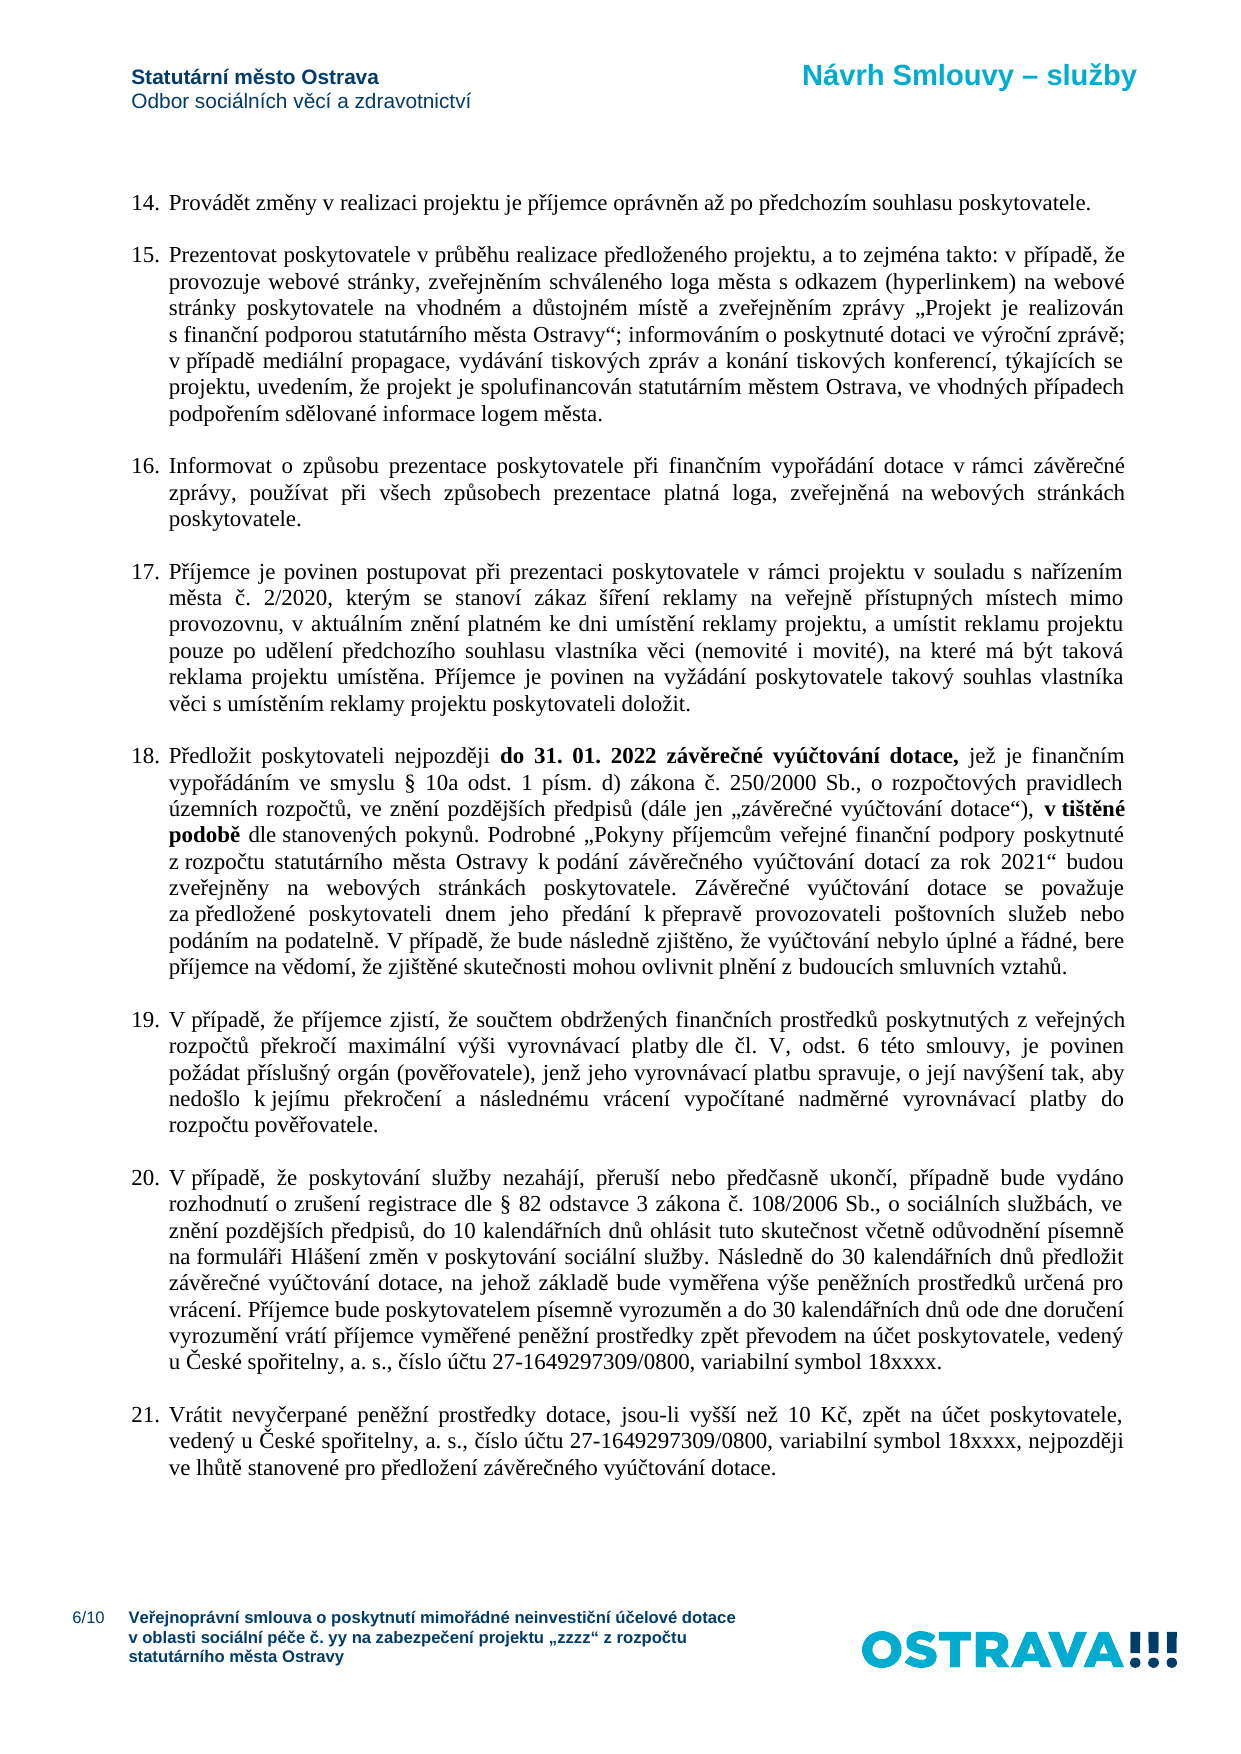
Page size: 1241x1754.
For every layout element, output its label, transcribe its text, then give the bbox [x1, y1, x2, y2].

list Předložit poskytovateli nejpozději do 31. 01. 2022 závěrečné vyúčtování dotace, jež je finančním vypořádáním ve smyslu § 10a odst. 1 písm. d) zákona č. 250/2000 Sb., o rozpočtových pravidlech územních rozpočtů, ve znění pozdějších předpisů (dále jen „závěrečné vyúčtování dotace“), v tištěné podobě dle stanovených pokynů. Podrobné „Pokyny příjemcům veřejné finanční podpory poskytnuté z rozpočtu statutárního města Ostravy k podání závěrečného vyúčtování dotací za rok 2021“ budou zveřejněny na webových stránkách poskytovatele. Závěrečné vyúčtování dotace se považuje za předložené poskytovateli dnem jeho předání k přepravě provozovateli poštovních služeb nebo podáním na podatelně. V případě, že bude následně zjištěno, že vyúčtování nebylo úplné a řádné, bere příjemce na vědomí, že zjištěné skutečnosti mohou ovlivnit plnění z budoucích smluvních vztahů. [131, 742, 1125, 979]
list Prezentovat poskytovatele v průběhu realizace předloženého projektu, a to zejména takto: v případě, že provozuje webové stránky, zveřejněním schváleného loga města s odkazem (hyperlinkem) na webové stránky poskytovatele na vhodném a důstojném místě a zveřejněním zprávy „Projekt je realizován s finanční podporou statutárního města Ostravy“; informováním o poskytnuté dotaci ve výroční zprávě; v případě mediální propagace, vydávání tiskových zpráv a konání tiskových konferencí, týkajících se projektu, uvedením, že projekt je spolufinancován statutárním městem Ostrava, ve vhodných případech podpořením sdělované informace logem města. [131, 242, 1125, 426]
list Informovat o způsobu prezentace poskytovatele při finančním vypořádání dotace v rámci závěrečné zprávy, používat při všech způsobech prezentace platná loga, zveřejněná na webových stránkách poskytovatele. [131, 452, 1125, 531]
list Příjemce je povinen postupovat při prezentaci poskytovatele v rámci projektu v souladu s nařízením města č. 2/2020, kterým se stanoví zákaz šíření reklamy na veřejně přístupných místech mimo provozovnu, v aktuálním znění platném ke dni umístění reklamy projektu, a umístit reklamu projektu pouze po udělení předchozího souhlasu vlastníka věci (nemovité i movité), na které má být taková reklama projektu umístěna. Příjemce je povinen na vyžádání poskytovatele takový souhlas vlastníka věci s umístěním reklamy projektu poskytovateli doložit. [131, 558, 1125, 716]
list Vrátit nevyčerpané peněžní prostředky dotace, jsou-li vyšší než 10 Kč, zpět na účet poskytovatele, vedený u České spořitelny, a. s., číslo účtu 27-1649297309/0800, variabilní symbol 18xxxx, nejpozději ve lhůtě stanovené pro předložení závěrečného vyúčtování dotace. [131, 1401, 1125, 1480]
list V případě, že poskytování služby nezahájí, přeruší nebo předčasně ukončí, případně bude vydáno rozhodnutí o zrušení registrace dle § 82 odstavce 3 zákona č. 108/2006 Sb., o sociálních službách, ve znění pozdějších předpisů, do 10 kalendářních dnů ohlásit tuto skutečnost včetně odůvodnění písemně na formuláři Hlášení změn v poskytování sociální služby. Následně do 30 kalendářních dnů předložit závěrečné vyúčtování dotace, na jehož základě bude vyměřena výše peněžních prostředků určená pro vrácení. Příjemce bude poskytovatelem písemně vyrozuměn a do 30 kalendářních dnů ode dne doručení vyrozumění vrátí příjemce vyměřené peněžní prostředky zpět převodem na účet poskytovatele, vedený u České spořitelny, a. s., číslo účtu 27-1649297309/0800, variabilní symbol 18xxxx. [131, 1164, 1125, 1375]
list V případě, že příjemce zjistí, že součtem obdržených finančních prostředků poskytnutých z veřejných rozpočtů překročí maximální výši vyrovnávací platby dle čl. V, odst. 6 této smlouvy, je povinen požádat příslušný orgán (pověřovatele), jenž jeho vyrovnávací platbu spravuje, o její navýšení tak, aby nedošlo k jejímu překročení a následnému vrácení vypočítané nadměrné vyrovnávací platby do rozpočtu pověřovatele. [131, 1006, 1125, 1138]
picture [862, 1631, 1177, 1668]
list Provádět změny v realizaci projektu je příjemce oprávněn až po předchozím souhlasu poskytovatele. [131, 189, 1125, 215]
